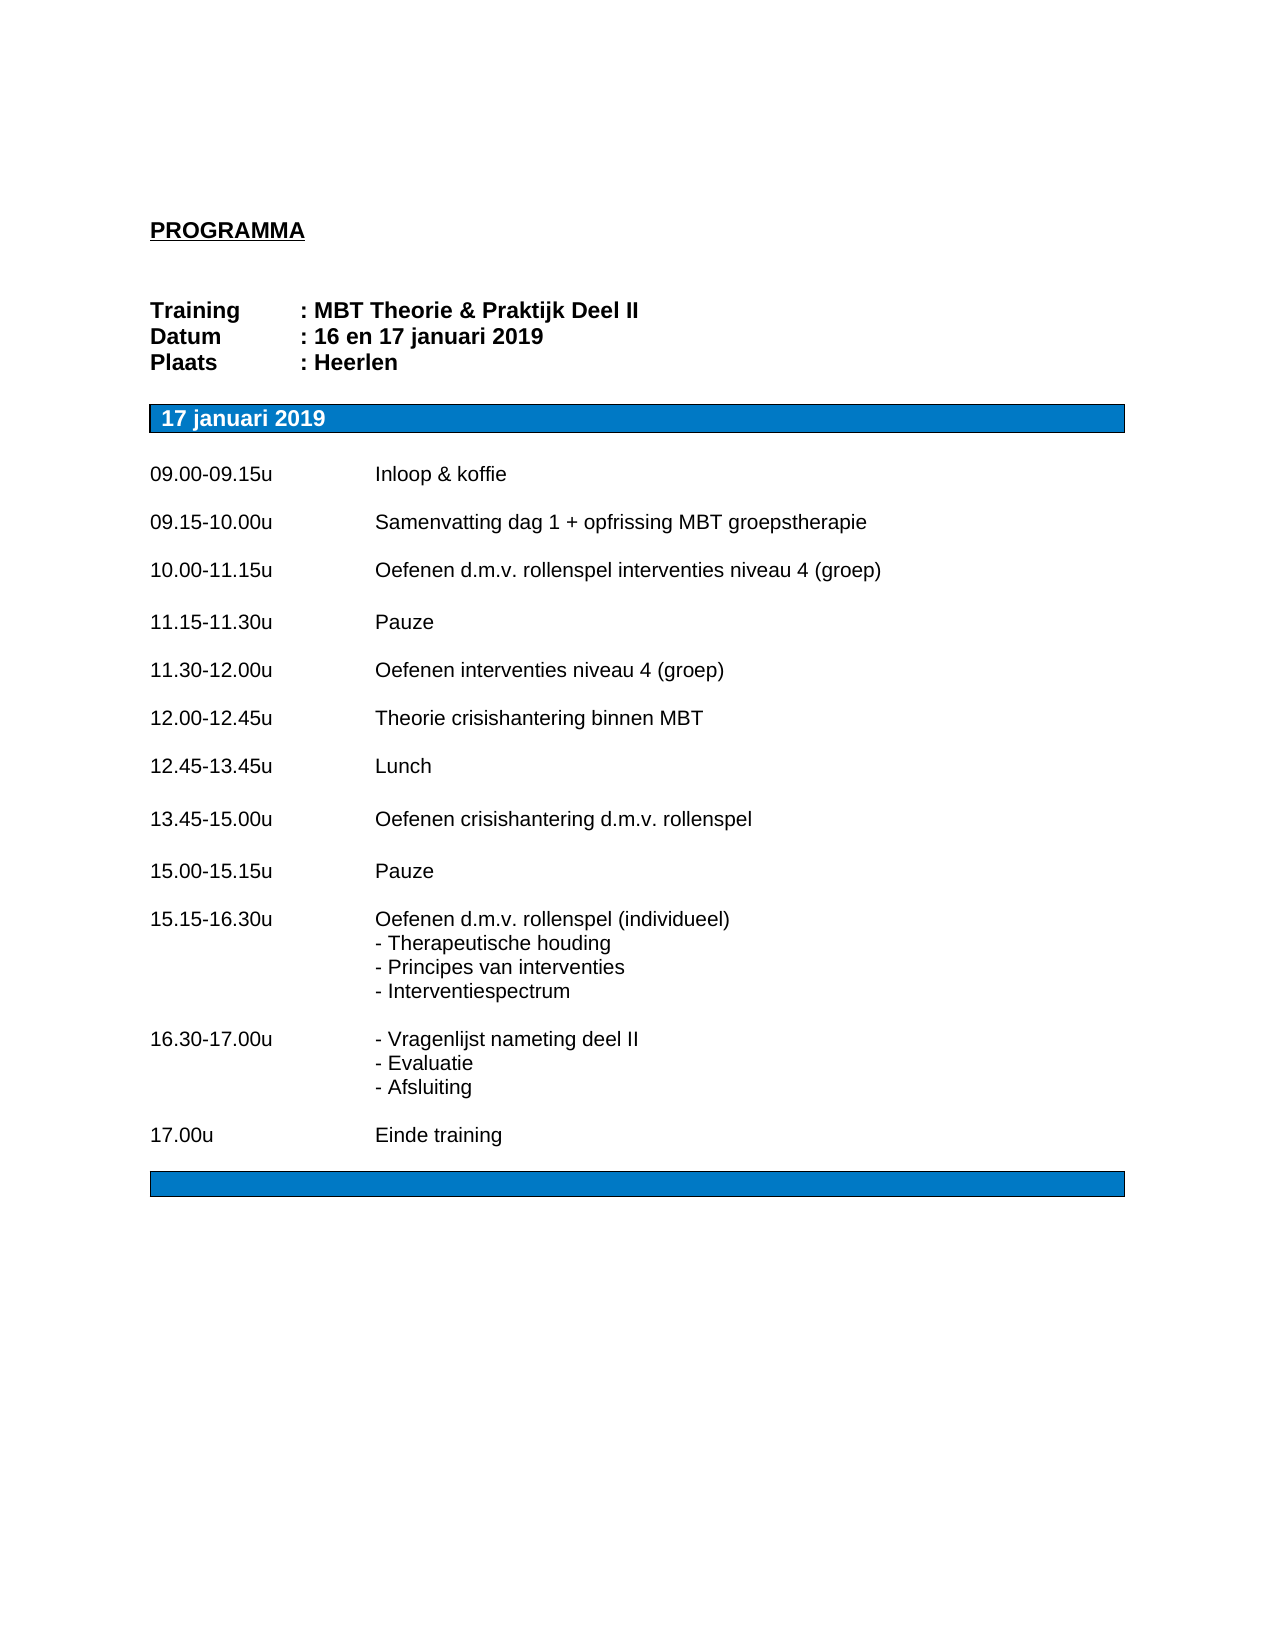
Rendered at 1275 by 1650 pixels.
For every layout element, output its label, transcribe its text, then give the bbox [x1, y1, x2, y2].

text - Afsluiting [150, 1075, 1125, 1099]
text PROGRAMMA [150, 217, 1125, 244]
text - Evaluatie [150, 1051, 1125, 1075]
text - Interventiespectrum [150, 979, 1125, 1003]
text 09.15-10.00u Samenvatting dag 1 + opfrissing MBT groepstherapie [150, 509, 1125, 533]
text 12.00-12.45u Theorie crisishantering binnen MBT [150, 706, 1125, 730]
text 15.15-16.30u Oefenen d.m.v. rollenspel (individueel) [150, 907, 1125, 931]
text 11.15-11.30u Pauze [150, 610, 1125, 634]
text 11.30-12.00u Oefenen interventies niveau 4 (groep) [150, 658, 1125, 682]
text 15.00-15.15u Pauze [150, 859, 1125, 883]
text Plaats : Heerlen [150, 349, 1125, 376]
text 09.00-09.15u Inloop & koffie [150, 462, 1125, 486]
text - Therapeutische houding [150, 931, 1125, 955]
table_header 17 januari 2019 [151, 405, 1124, 432]
text Datum : 16 en 17 januari 2019 [150, 323, 1125, 349]
text Training : MBT Theorie & Praktijk Deel II [150, 297, 1125, 323]
text 16.30-17.00u - Vragenlijst nameting deel II [150, 1027, 1125, 1051]
text - Principes van interventies [150, 955, 1125, 979]
text 12.45-13.45u Lunch [150, 754, 1125, 778]
table_header [151, 1172, 1124, 1196]
text 10.00-11.15u Oefenen d.m.v. rollenspel interventies niveau 4 (groep) [150, 557, 1125, 581]
text 17.00u Einde training [150, 1123, 1125, 1147]
text 13.45-15.00u Oefenen crisishantering d.m.v. rollenspel [150, 807, 1125, 831]
